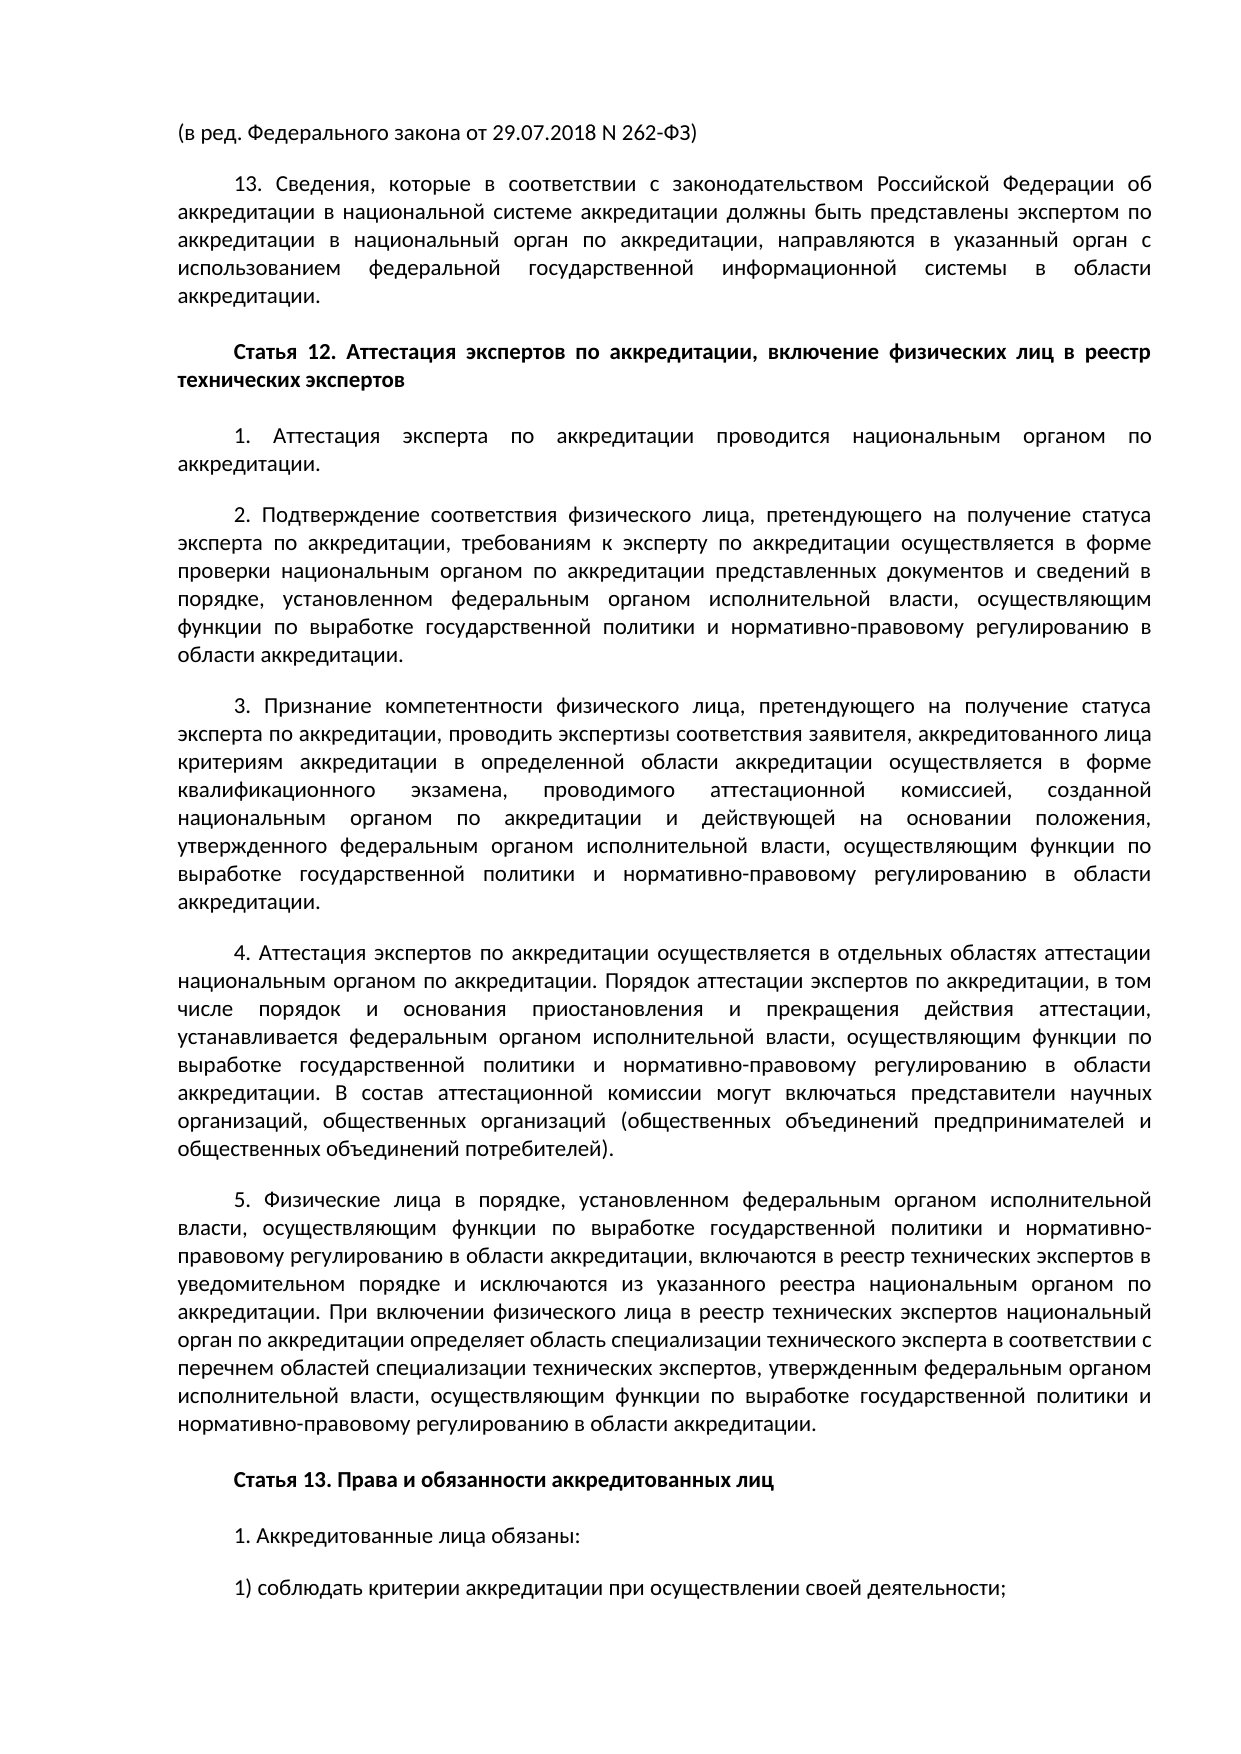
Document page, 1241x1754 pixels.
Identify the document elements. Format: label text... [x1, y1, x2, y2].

text 1) соблюдать критерии аккредитации при осуществлении своей деятельности; [177, 1573, 1152, 1601]
text 13. Сведения, которые в соответствии с законодательством Российской Федерации об аккредитации в национальной системе аккредитации должны быть представлены экспертом по аккредитации в национальный орган по аккредитации, направляются в указанный орган с использованием федеральной государственной информационной системы в области аккредитации. [177, 169, 1152, 309]
text 1. Аттестация эксперта по аккредитации проводится национальным органом по аккредитации. [177, 421, 1152, 477]
title Статья 12. Аттестация экспертов по аккредитации, включение физических лиц в реестр технических экспертов [177, 337, 1152, 393]
text 3. Признание компетентности физического лица, претендующего на получение статуса эксперта по аккредитации, проводить экспертизы соответствия заявителя, аккредитованного лица критериям аккредитации в определенной области аккредитации осуществляется в форме квалификационного экзамена, проводимого аттестационной комиссией, созданной национальным органом по аккредитации и действующей на основании положения, утвержденного федеральным органом исполнительной власти, осуществляющим функции по выработке государственной политики и нормативно-правовому регулированию в области аккредитации. [177, 691, 1152, 915]
text 4. Аттестация экспертов по аккредитации осуществляется в отдельных областях аттестации национальным органом по аккредитации. Порядок аттестации экспертов по аккредитации, в том числе порядок и основания приостановления и прекращения действия аттестации, устанавливается федеральным органом исполнительной власти, осуществляющим функции по выработке государственной политики и нормативно-правовому регулированию в области аккредитации. В состав аттестационной комиссии могут включаться представители научных организаций, общественных организаций (общественных объединений предпринимателей и общественных объединений потребителей). [177, 938, 1152, 1162]
text 1. Аккредитованные лица обязаны: [177, 1522, 1152, 1550]
title Статья 13. Права и обязанности аккредитованных лиц [177, 1466, 1152, 1494]
text 2. Подтверждение соответствия физического лица, претендующего на получение статуса эксперта по аккредитации, требованиям к эксперту по аккредитации осуществляется в форме проверки национальным органом по аккредитации представленных документов и сведений в порядке, установленном федеральным органом исполнительной власти, осуществляющим функции по выработке государственной политики и нормативно-правовому регулированию в области аккредитации. [177, 500, 1152, 668]
text (в ред. Федерального закона от 29.07.2018 N 262-ФЗ) [177, 118, 1152, 146]
text 5. Физические лица в порядке, установленном федеральным органом исполнительной власти, осуществляющим функции по выработке государственной политики и нормативно-правовому регулированию в области аккредитации, включаются в реестр технических экспертов в уведомительном порядке и исключаются из указанного реестра национальным органом по аккредитации. При включении физического лица в реестр технических экспертов национальный орган по аккредитации определяет область специализации технического эксперта в соответствии с перечнем областей специализации технических экспертов, утвержденным федеральным органом исполнительной власти, осуществляющим функции по выработке государственной политики и нормативно-правовому регулированию в области аккредитации. [177, 1185, 1152, 1438]
